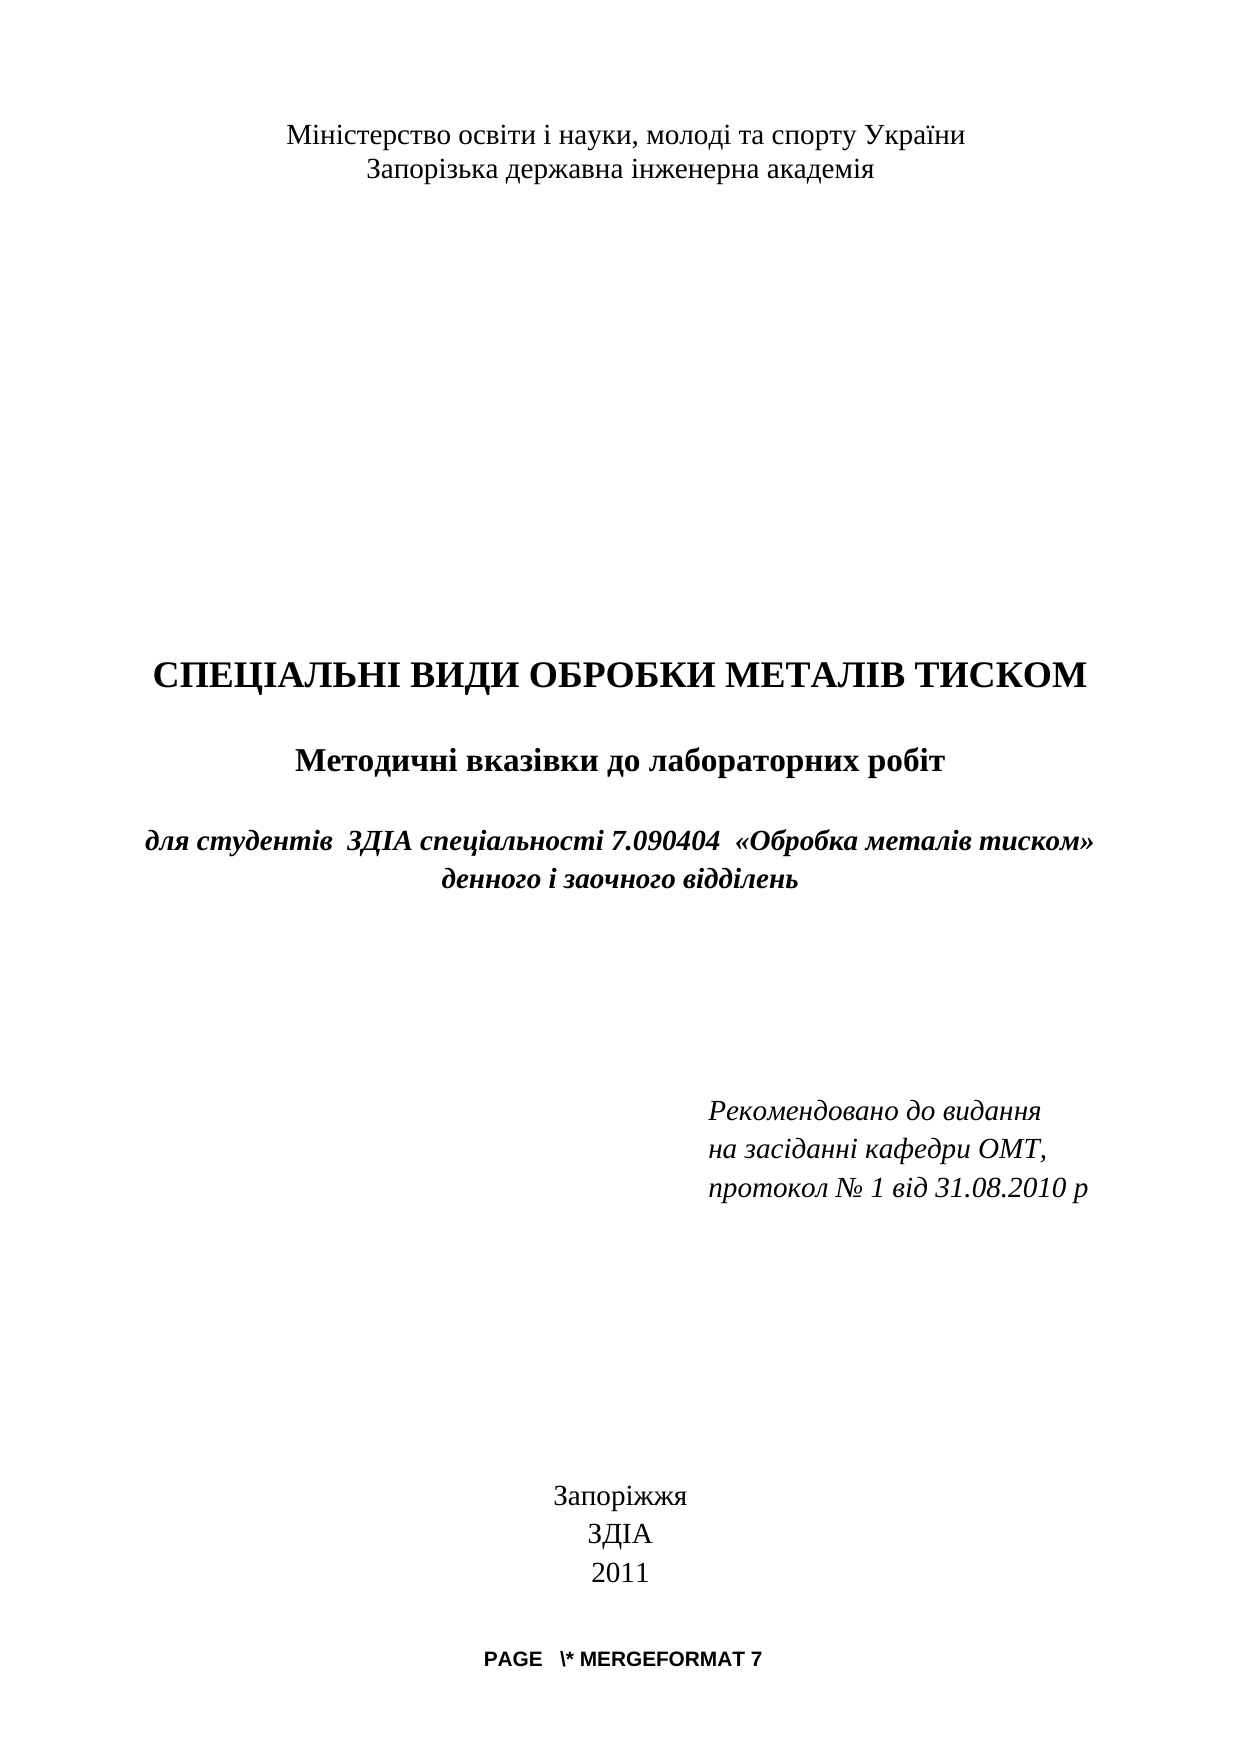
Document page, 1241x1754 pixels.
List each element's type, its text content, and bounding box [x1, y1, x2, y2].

text Рекомендовано до видання [708, 1093, 1122, 1126]
text Міністерство освіти і науки, молоді та спорту України [118, 118, 1133, 151]
text Методичні вказівки до лабораторних робіт [118, 740, 1122, 779]
text для студентів ЗДІА спеціальності 7.090404 «Обробка металів тиском» [118, 823, 1122, 856]
text на засіданні кафедри ОМТ, [708, 1131, 1122, 1165]
text денного і заочного відділень [118, 861, 1122, 895]
text ЗДІА [118, 1517, 1122, 1550]
text СПЕЦІАЛЬНІ ВИДИ ОБРОБКИ МЕТАЛІВ ТИСКОМ [118, 652, 1122, 695]
text Запоріжжя [118, 1478, 1122, 1512]
text протокол № 1 від 31.08.2010 р [708, 1170, 1122, 1203]
text 2011 [118, 1555, 1122, 1589]
text Запорізька державна інженерна академія [118, 151, 1122, 185]
